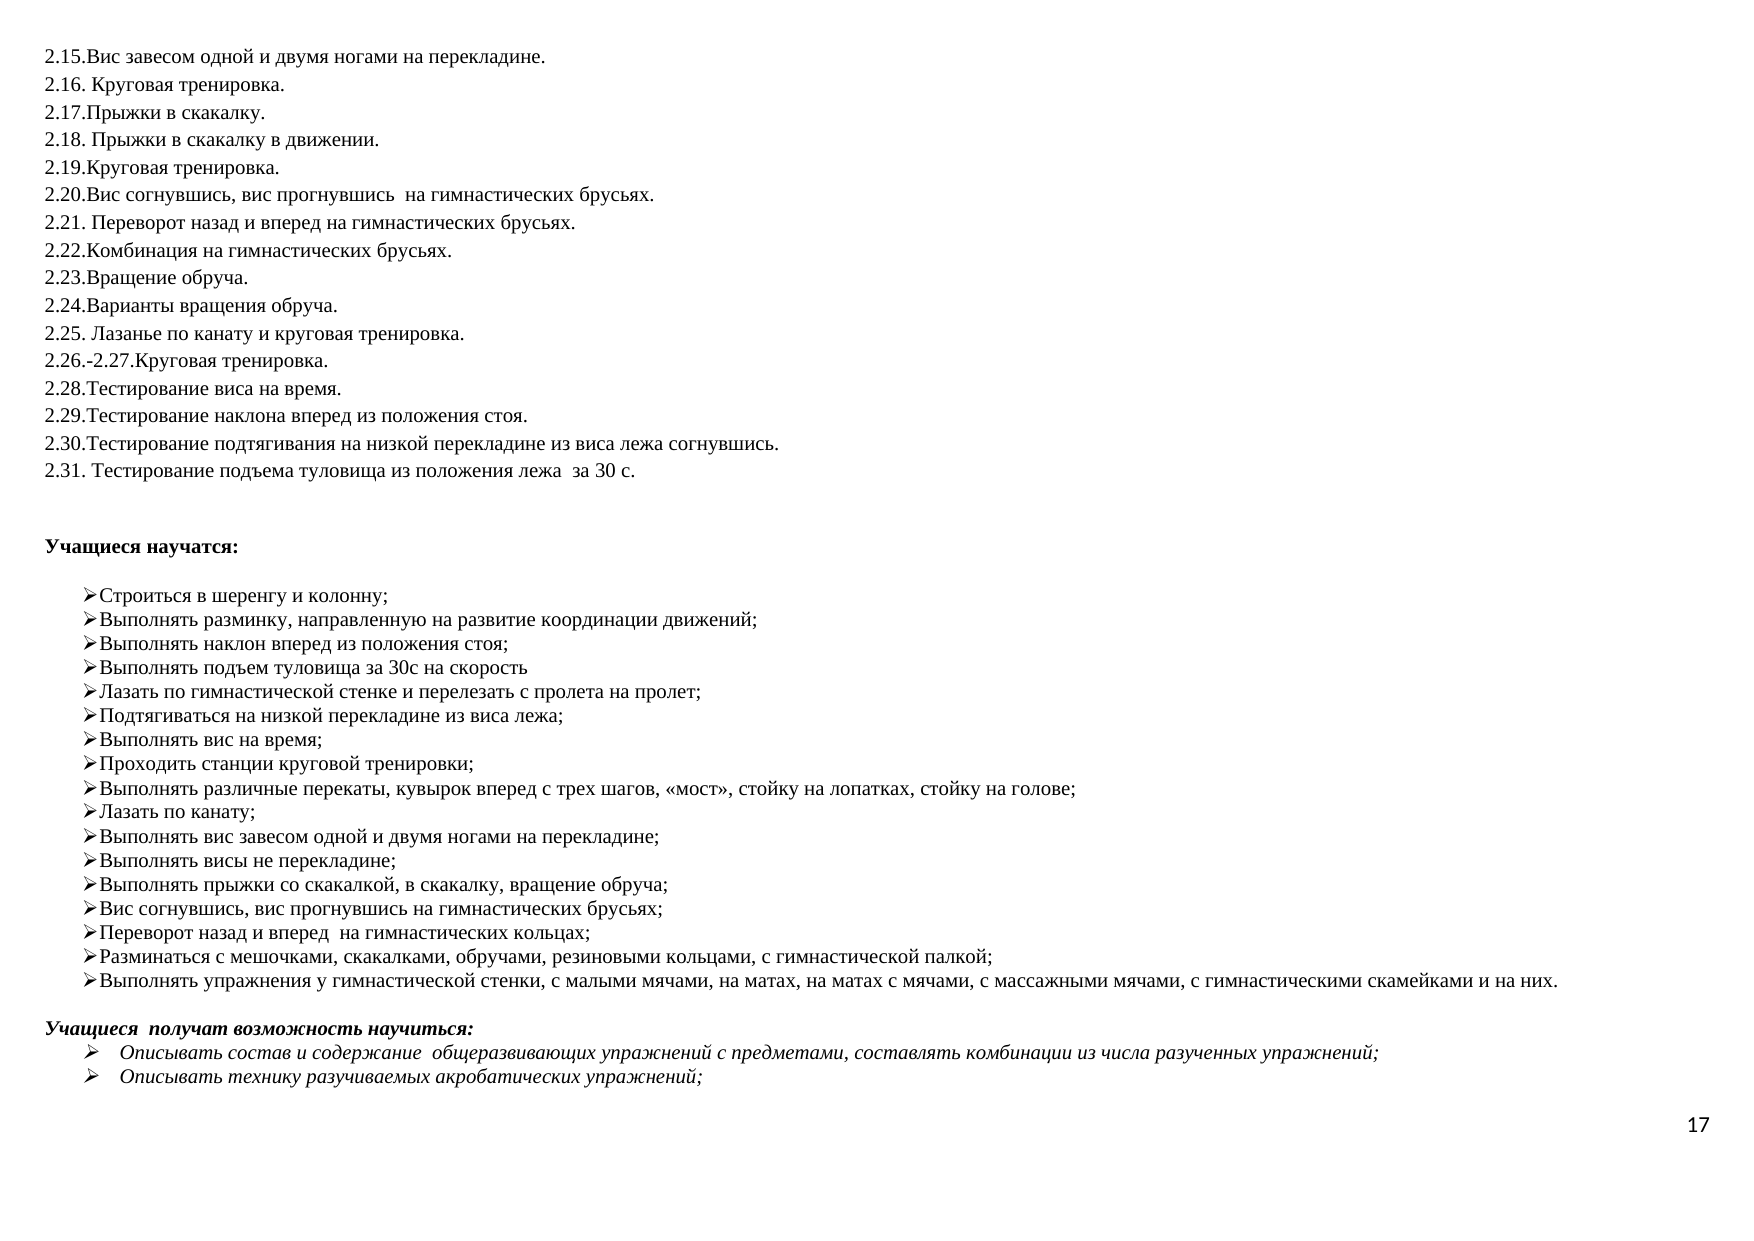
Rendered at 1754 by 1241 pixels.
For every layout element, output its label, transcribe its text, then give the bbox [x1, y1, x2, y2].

list Выполнять различные перекаты, кувырок вперед с трех шагов, «мост», стойку на лопатках, стойку на голове; [82, 775, 1709, 799]
list Строиться в шеренгу и колонну; [82, 583, 1709, 607]
list Выполнять подъем туловища за 30с на скорость [82, 655, 1709, 679]
list Выполнять вис на время; [82, 727, 1709, 751]
list Подтягиваться на низкой перекладине из виса лежа; [82, 703, 1709, 727]
list Выполнять разминку, направленную на развитие координации движений; [82, 607, 1709, 631]
text 2.20.Вис согнувшись, вис прогнувшись на гимнастических брусьях. [44, 182, 1709, 206]
text 2.24.Варианты вращения обруча. [44, 293, 1709, 317]
list Лазать по канату; [82, 799, 1709, 823]
list Вис согнувшись, вис прогнувшись на гимнастических брусьях; [82, 896, 1709, 920]
list Переворот назад и вперед на гимнастических кольцах; [82, 920, 1709, 944]
text 2.21. Переворот назад и вперед на гимнастических брусьях. [44, 210, 1709, 234]
text 2.31. Тестирование подъема туловища из положения лежа за 30 с. [44, 458, 1709, 482]
list Выполнять упражнения у гимнастической стенки, с малыми мячами, на матах, на матах с мячами, с массажными мячами, с гимнастическими скамейками и на них. [82, 968, 1709, 992]
text 2.29.Тестирование наклона вперед из положения стоя. [44, 403, 1709, 427]
list Описывать технику разучиваемых акробатических упражнений; [82, 1064, 1709, 1088]
text 2.19.Круговая тренировка. [44, 155, 1709, 179]
text 2.22.Комбинация на гимнастических брусьях. [44, 238, 1709, 262]
list Выполнять наклон вперед из положения стоя; [82, 631, 1709, 655]
text 2.17.Прыжки в скакалку. [44, 99, 1709, 124]
text Учащиеся научатся: [44, 534, 1709, 558]
text 2.30.Тестирование подтягивания на низкой перекладине из виса лежа согнувшись. [44, 431, 1709, 455]
text 2.26.-2.27.Круговая тренировка. [44, 348, 1709, 372]
text 2.18. Прыжки в скакалку в движении. [44, 127, 1709, 151]
text 2.28.Тестирование виса на время. [44, 376, 1709, 400]
list Выполнять прыжки со скакалкой, в скакалку, вращение обруча; [82, 872, 1709, 896]
list Выполнять вис завесом одной и двумя ногами на перекладине; [82, 823, 1709, 848]
list Выполнять висы не перекладине; [82, 848, 1709, 872]
list Разминаться с мешочками, скакалками, обручами, резиновыми кольцами, с гимнастической палкой; [82, 944, 1709, 968]
text 2.15.Вис завесом одной и двумя ногами на перекладине. [44, 44, 1709, 68]
text 2.25. Лазанье по канату и круговая тренировка. [44, 320, 1709, 344]
text Учащиеся получат возможность научиться: [44, 1016, 1709, 1040]
list Описывать состав и содержание общеразвивающих упражнений с предметами, составлять комбинации из числа разученных упражнений; [82, 1040, 1709, 1064]
text 2.23.Вращение обруча. [44, 265, 1709, 289]
list Проходить станции круговой тренировки; [82, 751, 1709, 775]
text 2.16. Круговая тренировка. [44, 72, 1709, 96]
list Лазать по гимнастической стенке и перелезать с пролета на пролет; [82, 679, 1709, 703]
